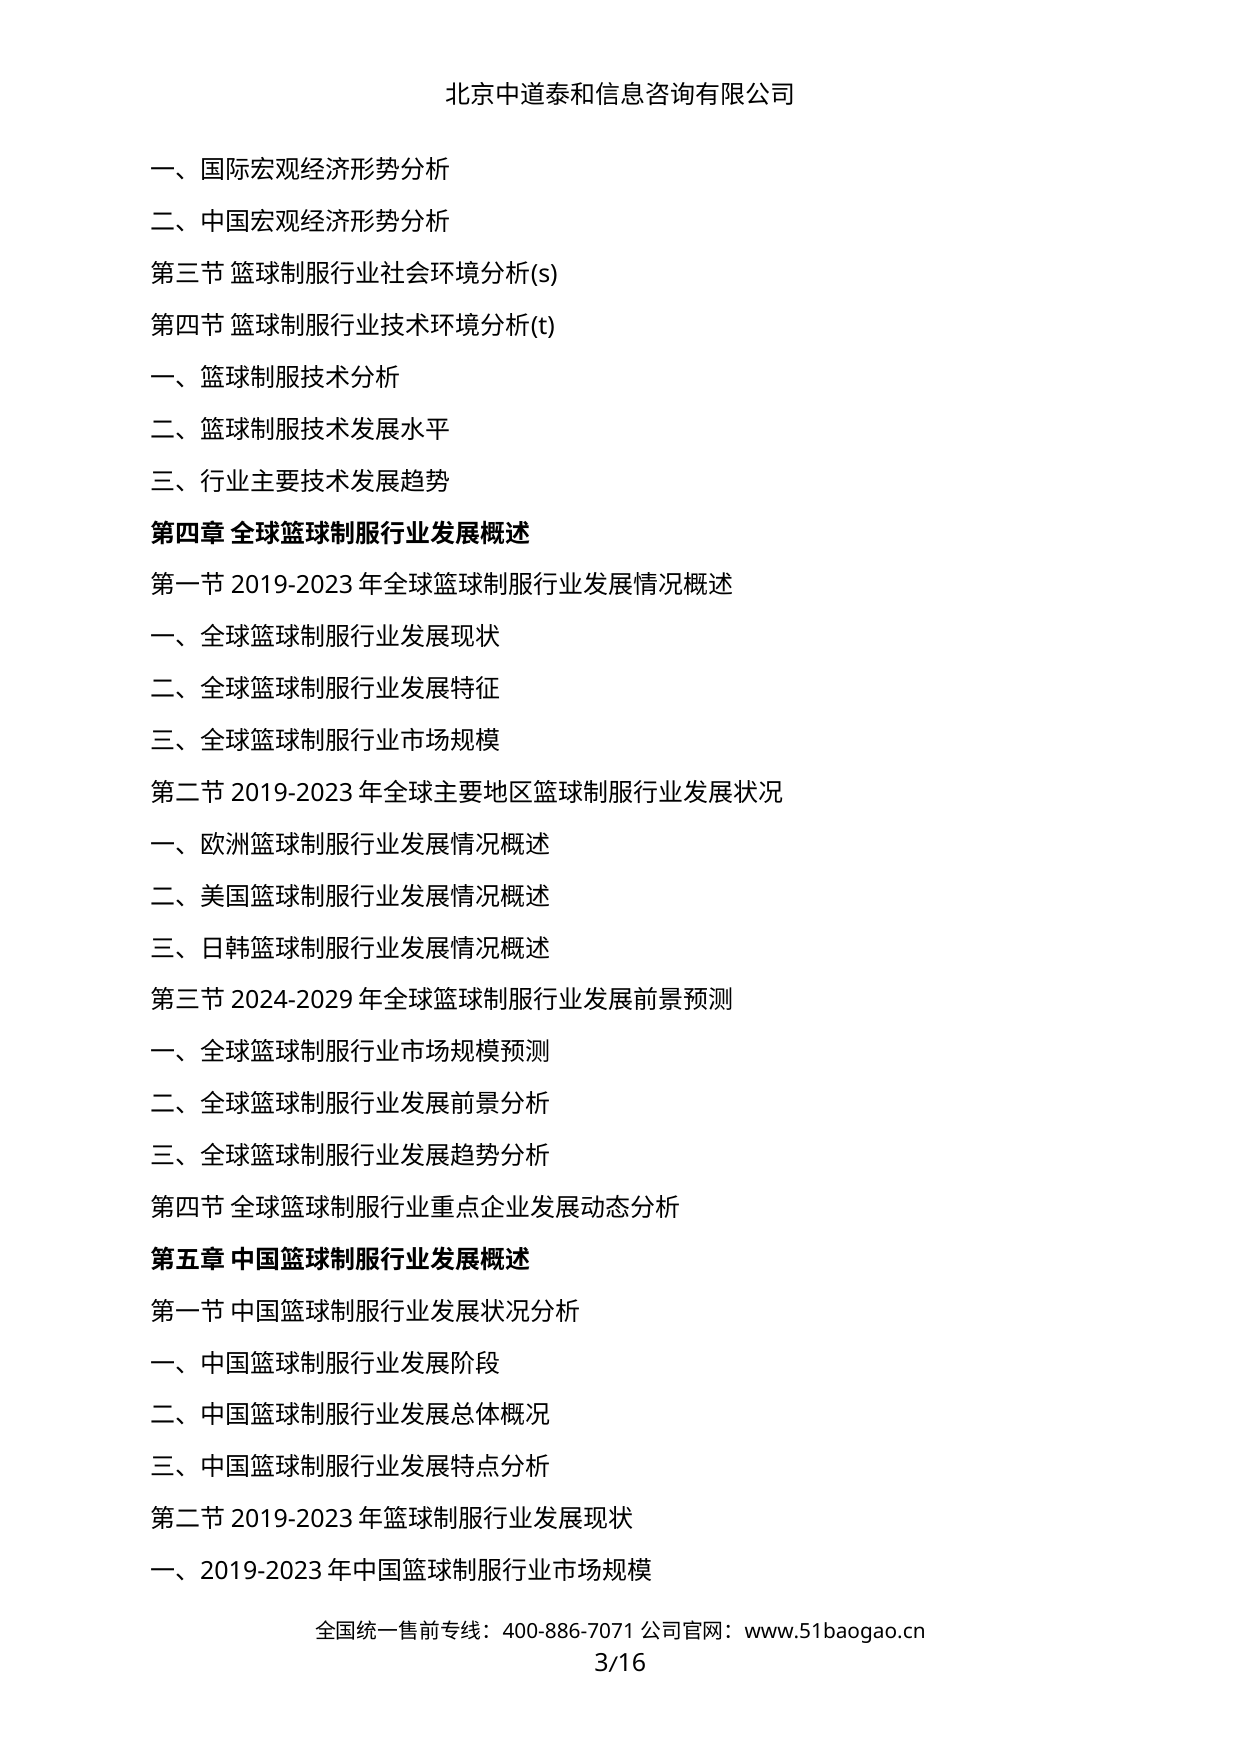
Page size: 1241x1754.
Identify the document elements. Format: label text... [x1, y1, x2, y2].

text 三、中国篮球制服行业发展特点分析 [150, 1447, 1090, 1483]
text 第三节 篮球制服行业社会环境分析(s) [150, 254, 1090, 290]
text 一、国际宏观经济形势分析 [150, 150, 1090, 186]
text 第五章 中国篮球制服行业发展概述 [150, 1239, 1090, 1276]
text 一、欧洲篮球制服行业发展情况概述 [150, 824, 1090, 861]
text 一、全球篮球制服行业市场规模预测 [150, 1032, 1090, 1068]
text 二、全球篮球制服行业发展特征 [150, 669, 1090, 705]
text 第四节 篮球制服行业技术环境分析(t) [150, 306, 1090, 342]
text 三、全球篮球制服行业发展趋势分析 [150, 1136, 1090, 1172]
text 二、全球篮球制服行业发展前景分析 [150, 1084, 1090, 1120]
text 第四节 全球篮球制服行业重点企业发展动态分析 [150, 1187, 1090, 1224]
text 第一节 2019-2023年全球篮球制服行业发展情况概述 [150, 565, 1090, 601]
text 二、美国篮球制服行业发展情况概述 [150, 876, 1090, 912]
text 第三节 2024-2029年全球篮球制服行业发展前景预测 [150, 980, 1090, 1016]
text 三、全球篮球制服行业市场规模 [150, 721, 1090, 757]
text 二、中国篮球制服行业发展总体概况 [150, 1395, 1090, 1431]
text 第二节 2019-2023年全球主要地区篮球制服行业发展状况 [150, 772, 1090, 809]
text 一、全球篮球制服行业发展现状 [150, 617, 1090, 653]
text 一、中国篮球制服行业发展阶段 [150, 1343, 1090, 1379]
text 一、2019-2023年中国篮球制服行业市场规模 [150, 1551, 1090, 1587]
text 三、日韩篮球制服行业发展情况概述 [150, 928, 1090, 964]
text 第一节 中国篮球制服行业发展状况分析 [150, 1291, 1090, 1327]
text 三、行业主要技术发展趋势 [150, 461, 1090, 497]
text 二、中国宏观经济形势分析 [150, 202, 1090, 238]
text 二、篮球制服技术发展水平 [150, 409, 1090, 446]
text 第四章 全球篮球制服行业发展概述 [150, 513, 1090, 549]
text 第二节 2019-2023年篮球制服行业发展现状 [150, 1499, 1090, 1535]
text 一、篮球制服技术分析 [150, 357, 1090, 394]
